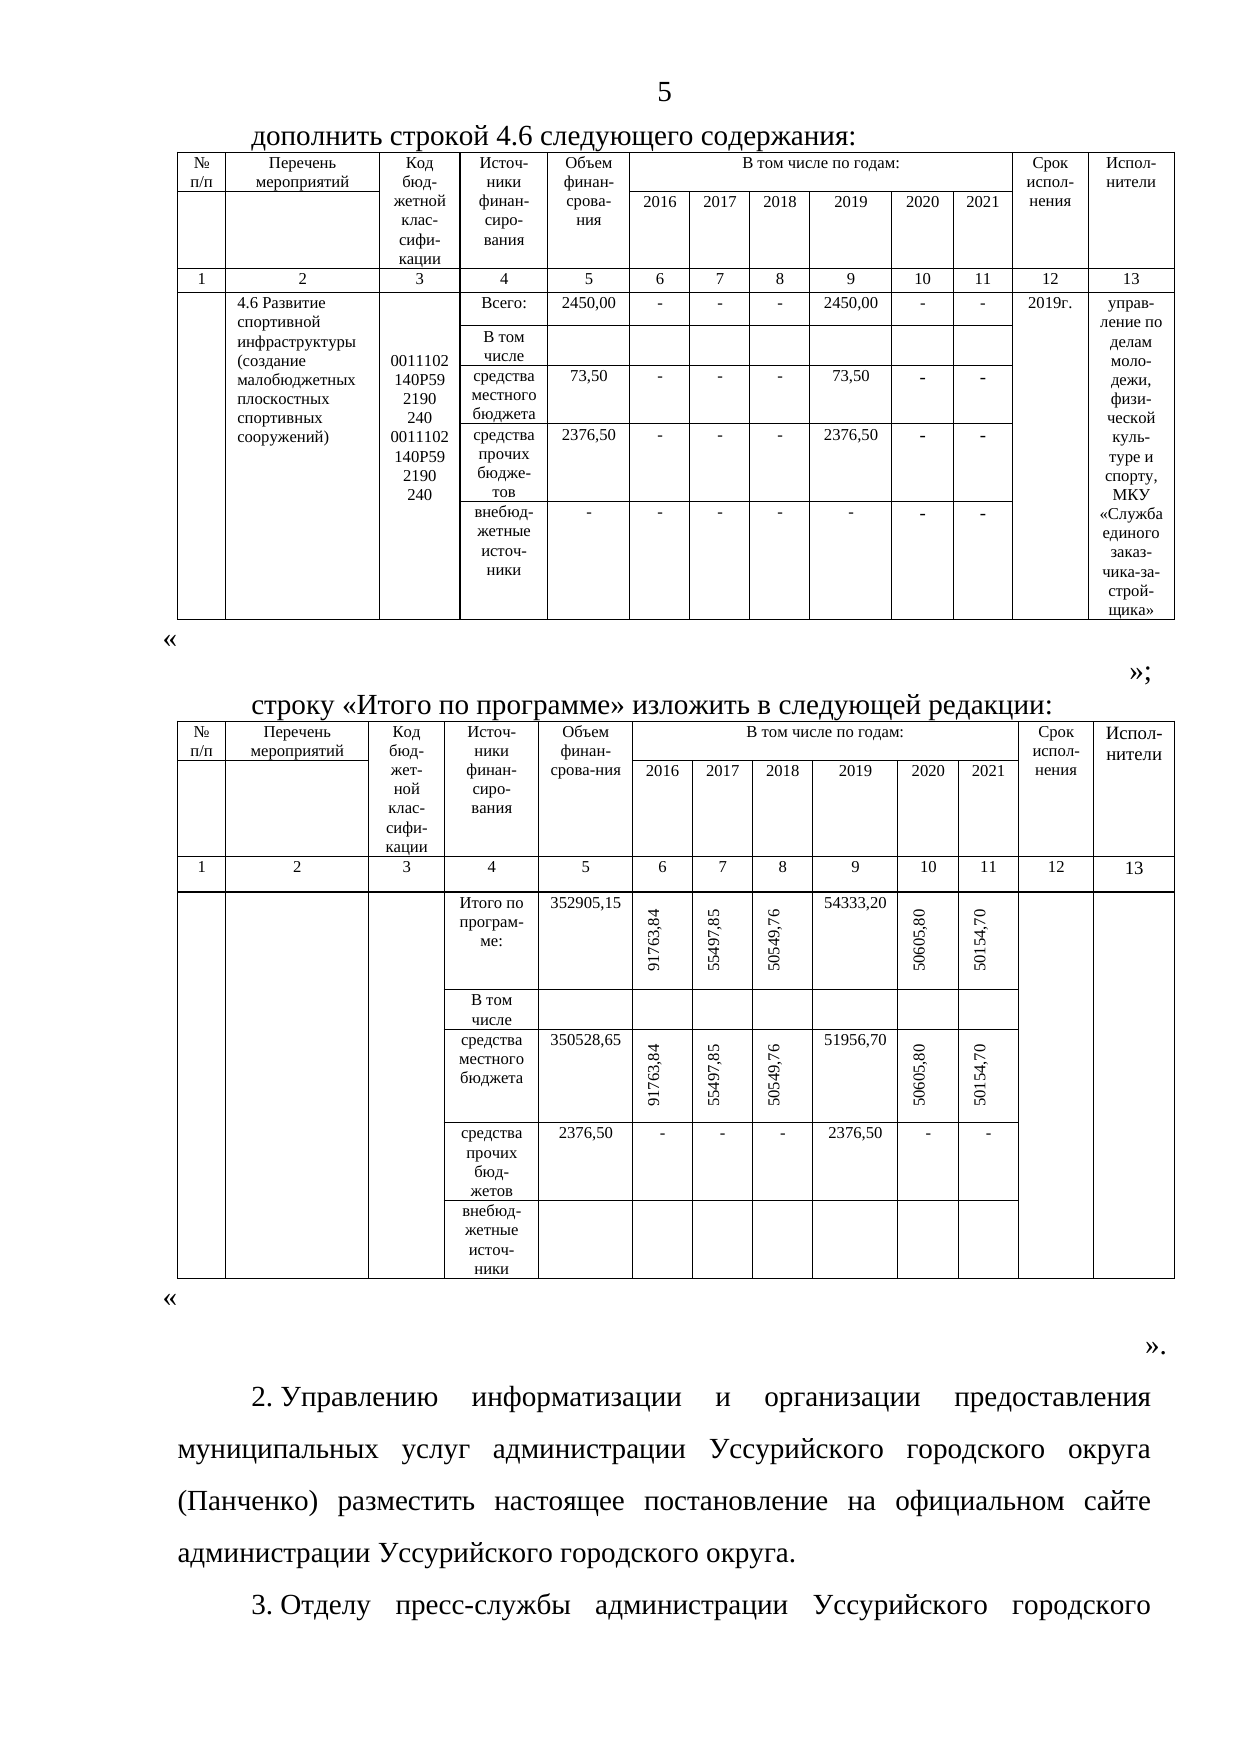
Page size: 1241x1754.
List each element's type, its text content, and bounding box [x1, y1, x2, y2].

table_cell 9 [813, 857, 897, 891]
text 2. Управлению информатизации и организации предоставления муниципальных услуг администрации Уссурийского городского округа (Панченко) разместить настоящее постановление на официальном сайте администрации Уссурийского городского округа. [177, 1379, 1152, 1569]
table_cell 2019 [813, 761, 897, 856]
table_cell 2017 [693, 761, 752, 856]
table_cell 2376,50 [810, 424, 891, 501]
table_cell 7 [693, 857, 752, 891]
table_cell [630, 326, 689, 365]
table_cell Итого по програм-ме: [445, 893, 538, 989]
table_cell 3 [369, 857, 444, 891]
table_cell 91763,84 [633, 1030, 692, 1122]
table_header Объем финан-срова-ния [548, 153, 629, 268]
table_cell [693, 990, 752, 1028]
table_cell внебюд-жетные источ-ники [461, 502, 547, 619]
table_cell - [630, 502, 689, 619]
table_cell 2376,50 [539, 1123, 632, 1200]
text дополнить строкой 4.6 следующего содержания: [177, 118, 1152, 152]
table_cell 4 [461, 269, 547, 292]
table_cell - [690, 502, 749, 619]
table_cell 2019 [810, 192, 891, 268]
table_cell [813, 990, 897, 1028]
table_cell [226, 761, 368, 856]
table_cell 2018 [750, 192, 809, 268]
table_header Срок испол-нения [1019, 722, 1093, 856]
table_cell 13 [1089, 269, 1174, 292]
table_cell 2018 [753, 761, 812, 856]
text ». [177, 1327, 1167, 1361]
table_cell 2 [226, 269, 379, 292]
table_cell 4.6 Развитие спортивной инфраструктуры (создание малобюджетных плоскостных спортивных сооружений) [226, 293, 379, 619]
table_header Код бюд-жетной клас-сифи-кации [380, 153, 459, 268]
table_cell управ-ление по делам моло-дежи, физи-ческой куль-туре и спорту, МКУ «Служба единого заказ-чика-за-строй-щика» [1089, 293, 1174, 619]
table_cell В том числе [445, 990, 538, 1028]
table_cell 1 [178, 857, 225, 891]
table_cell 352905,15 [539, 893, 632, 989]
table_header Источ-ники финан-сиро-вания [445, 722, 538, 856]
table_cell [226, 192, 379, 268]
table_cell [690, 326, 749, 365]
table_cell В том числе [461, 326, 547, 365]
table_header № п/п [178, 153, 225, 191]
text »; [177, 653, 1152, 687]
table_cell - [630, 293, 689, 325]
table_cell 50549,76 [753, 893, 812, 989]
table_cell - [959, 1123, 1018, 1200]
text « [162, 620, 1152, 653]
table_cell 1 [178, 269, 225, 292]
table_cell [750, 326, 809, 365]
table_cell 2019г. [1013, 293, 1088, 619]
table_header № п/п [178, 722, 225, 760]
table_cell - [690, 366, 749, 423]
table_cell - [750, 424, 809, 501]
table_cell 8 [753, 857, 812, 891]
table_cell - [548, 502, 629, 619]
table_cell 2 [226, 857, 368, 891]
table_cell 11 [954, 269, 1012, 292]
table_cell 350528,65 [539, 1030, 632, 1122]
table_cell 2016 [630, 192, 689, 268]
text строку «Итого по программе» изложить в следующей редакции: [177, 687, 1152, 721]
table_cell 50154,70 [959, 893, 1018, 989]
table_cell 2021 [954, 192, 1012, 268]
table_cell - [892, 366, 953, 423]
table_cell [898, 1201, 958, 1278]
table_cell - [690, 293, 749, 325]
table_cell - [954, 366, 1012, 423]
table_cell [178, 293, 225, 619]
table_cell [539, 990, 632, 1028]
table_cell средства местного бюджета [461, 366, 547, 423]
table_cell - [753, 1123, 812, 1200]
table_cell 0011102 140Р59 2190 240 0011102 140Р59 2190 240 [380, 293, 459, 619]
table_cell средства прочих бюд-жетов [445, 1123, 538, 1200]
table_cell средства местного бюджета [445, 1030, 538, 1122]
table_cell внебюд-жетные источ-ники [445, 1201, 538, 1278]
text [177, 1587, 1152, 1621]
table_cell [178, 761, 225, 856]
table_cell - [810, 502, 891, 619]
table_cell - [630, 366, 689, 423]
table_cell 8 [750, 269, 809, 292]
table_cell - [630, 424, 689, 501]
table_header Перечень мероприятий [226, 722, 368, 760]
table_cell 2020 [898, 761, 958, 856]
table_header Код бюд-жет-ной клас-сифи-кации [369, 722, 444, 856]
table_cell [1094, 893, 1174, 1278]
table_cell [753, 1201, 812, 1278]
table_cell 2450,00 [548, 293, 629, 325]
table_cell [892, 326, 953, 365]
table_cell 2017 [690, 192, 749, 268]
table_cell 12 [1013, 269, 1088, 292]
table_cell 2020 [892, 192, 953, 268]
table_cell - [892, 293, 953, 325]
table_cell [959, 990, 1018, 1028]
table_cell 13 [1094, 857, 1174, 891]
table_cell 50605,80 [898, 893, 958, 989]
table_cell 6 [633, 857, 692, 891]
table_cell - [954, 293, 1012, 325]
table_cell - [892, 424, 953, 501]
table_cell 55497,85 [693, 1030, 752, 1122]
table_cell - [690, 424, 749, 501]
table_cell 50154,70 [959, 1030, 1018, 1122]
table_cell 2021 [959, 761, 1018, 856]
table_cell [810, 326, 891, 365]
table_cell 5 [539, 857, 632, 891]
table_cell [178, 893, 225, 1278]
table_cell - [750, 366, 809, 423]
table_cell [813, 1201, 897, 1278]
table_cell 10 [898, 857, 958, 891]
table_cell [898, 990, 958, 1028]
table_cell Всего: [461, 293, 547, 325]
table_header Источ-ники финан-сиро-вания [461, 153, 547, 268]
table_cell средства прочих бюдже-тов [461, 424, 547, 501]
table_cell 91763,84 [633, 893, 692, 989]
table_cell 2376,50 [813, 1123, 897, 1200]
table_cell 7 [690, 269, 749, 292]
table_cell [693, 1201, 752, 1278]
table_cell - [750, 293, 809, 325]
table_cell [959, 1201, 1018, 1278]
table_cell [369, 893, 444, 1278]
table_cell [178, 192, 225, 268]
table_cell 51956,70 [813, 1030, 897, 1122]
table_cell [633, 1201, 692, 1278]
table_cell - [633, 1123, 692, 1200]
table_cell - [898, 1123, 958, 1200]
table_cell 9 [810, 269, 891, 292]
table_cell 10 [892, 269, 953, 292]
table_header Испол-нители [1089, 153, 1174, 268]
table_cell [633, 990, 692, 1028]
table_cell 2376,50 [548, 424, 629, 501]
table_cell 50549,76 [753, 1030, 812, 1122]
table_cell [548, 326, 629, 365]
table_cell 54333,20 [813, 893, 897, 989]
table_cell [1019, 893, 1093, 1278]
table_cell 55497,85 [693, 893, 752, 989]
table_header Срок испол-нения [1013, 153, 1088, 268]
table_cell - [750, 502, 809, 619]
table_cell - [954, 424, 1012, 501]
table_header Перечень мероприятий [226, 153, 379, 191]
table_cell 6 [630, 269, 689, 292]
table_cell 2450,00 [810, 293, 891, 325]
table_cell 12 [1019, 857, 1093, 891]
table_cell [539, 1201, 632, 1278]
table_cell - [954, 502, 1012, 619]
table_header В том числе по годам: [630, 153, 1012, 191]
table_cell 50605,80 [898, 1030, 958, 1122]
table_cell [226, 893, 368, 1278]
text « [162, 1279, 1152, 1312]
table_cell [753, 990, 812, 1028]
table_header В том числе по годам: [633, 722, 1018, 760]
table_cell 3 [380, 269, 459, 292]
table_cell 5 [548, 269, 629, 292]
table_cell 73,50 [810, 366, 891, 423]
table_cell 73,50 [548, 366, 629, 423]
table_header Испол-нители [1094, 722, 1174, 856]
table_header Объем финан-срова-ния [539, 722, 632, 856]
table_cell - [892, 502, 953, 619]
table_cell [954, 326, 1012, 365]
table_cell 4 [445, 857, 538, 891]
table_cell 11 [959, 857, 1018, 891]
table_cell - [693, 1123, 752, 1200]
table_cell 2016 [633, 761, 692, 856]
